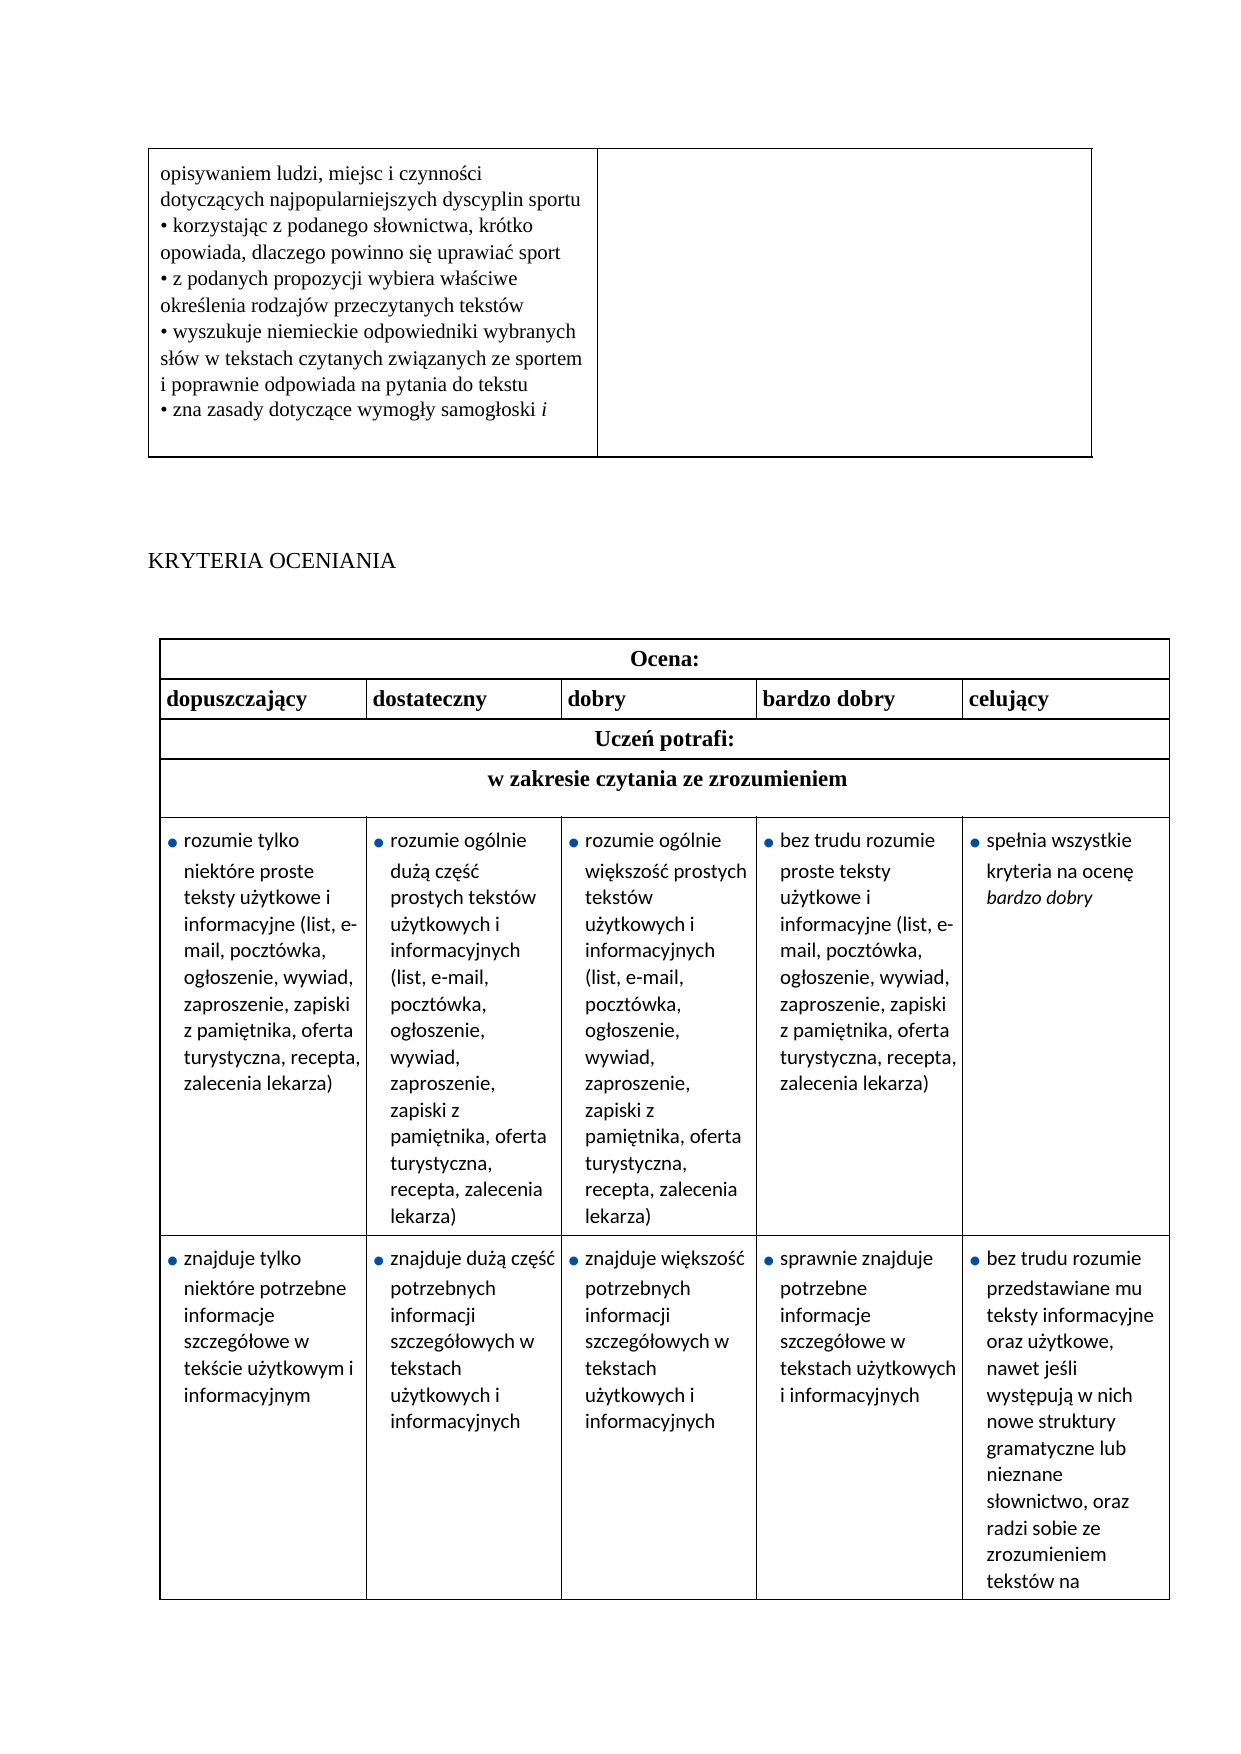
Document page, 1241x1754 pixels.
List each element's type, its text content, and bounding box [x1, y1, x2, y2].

table_cell Uczeń potrafi: [161, 720, 1169, 758]
table_cell • rozumie ogólnie dużą część prostych tekstów użytkowych i informacyjnych (list, e-mail, pocztówka, ogłoszenie, wywiad, zaproszenie, zapiski z pamiętnika, oferta turystyczna, recepta, zalecenia lekarza) [367, 818, 561, 1234]
table_cell celujący [963, 680, 1169, 718]
table_cell dobry [562, 680, 756, 718]
text KRYTERIA OCENIANIA [148, 548, 1093, 574]
table_cell bardzo dobry [757, 680, 962, 718]
table_cell w zakresie czytania ze zrozumieniem [161, 760, 1169, 816]
table_cell • bez trudu rozumie proste teksty użytkowe i informacyjne (list, e-mail, pocztówka, ogłoszenie, wywiad, zaproszenie, zapiski z pamiętnika, oferta turystyczna, recepta, zalecenia lekarza) [757, 818, 962, 1234]
table_cell • rozumie tylko niektóre proste teksty użytkowe i informacyjne (list, e-mail, pocztówka, ogłoszenie, wywiad, zaproszenie, zapiski z pamiętnika, oferta turystyczna, recepta, zalecenia lekarza) [161, 818, 366, 1234]
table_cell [963, 1236, 1169, 1599]
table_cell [757, 1236, 962, 1599]
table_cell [161, 1236, 366, 1599]
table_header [598, 149, 1091, 456]
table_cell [562, 1236, 756, 1599]
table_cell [367, 1236, 561, 1599]
table_header Ocena: [161, 640, 1169, 678]
table_cell • rozumie ogólnie większość prostych tekstów użytkowych i informacyjnych (list, e-mail, pocztówka, ogłoszenie, wywiad, zaproszenie, zapiski z pamiętnika, oferta turystyczna, recepta, zalecenia lekarza) [562, 818, 756, 1234]
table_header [149, 149, 597, 456]
table_cell dopuszczający [161, 680, 366, 718]
table_cell dostateczny [367, 680, 561, 718]
table_cell • spełnia wszystkie kryteria na ocenę bardzo dobry [963, 818, 1169, 1234]
